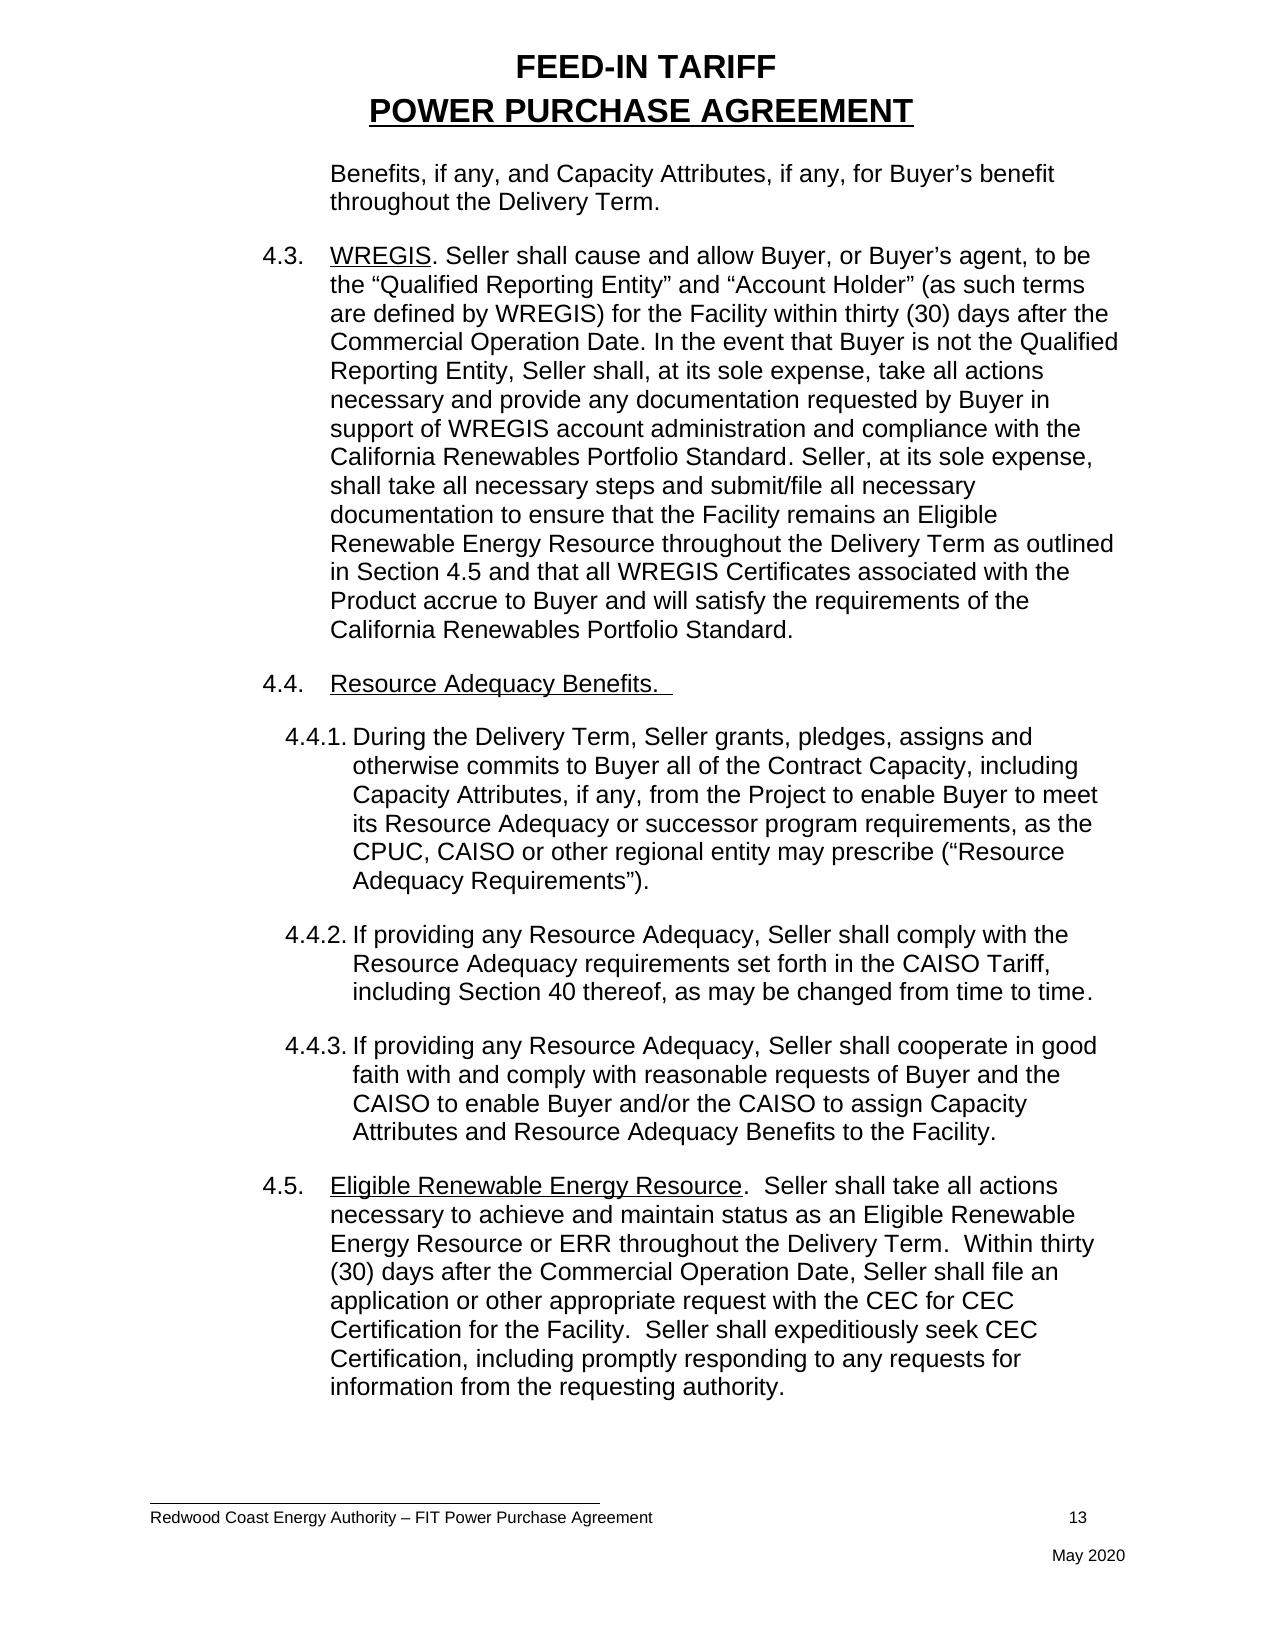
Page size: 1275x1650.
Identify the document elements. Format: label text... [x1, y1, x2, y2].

list Resource Adequacy Benefits. [262, 669, 1125, 697]
list If providing any Resource Adequacy, Seller shall cooperate in good faith with and comply with reasonable requests of Buyer and the CAISO to enable Buyer and/or the CAISO to assign Capacity Attributes and Resource Adequacy Benefits to the Facility. [285, 1031, 1125, 1146]
list If providing any Resource Adequacy, Seller shall comply with the Resource Adequacy requirements set forth in the CAISO Tariff, including Section 40 thereof, as may be changed from time to time. [285, 920, 1125, 1006]
list Eligible Renewable Energy Resource. Seller shall take all actions necessary to achieve and maintain status as an Eligible Renewable Energy Resource or ERR throughout the Delivery Term. Within thirty (30) days after the Commercial Operation Date, Seller shall file an application or other appropriate request with the CEC for CEC Certification for the Facility. Seller shall expeditiously seek CEC Certification, including promptly responding to any requests for information from the requesting authority. [262, 1171, 1125, 1401]
list During the Delivery Term, Seller grants, pledges, assigns and otherwise commits to Buyer all of the Contract Capacity, including Capacity Attributes, if any, from the Project to enable Buyer to meet its Resource Adequacy or successor program requirements, as the CPUC, CAISO or other regional entity may prescribe (“Resource Adequacy Requirements”). [285, 722, 1125, 895]
list WREGIS. Seller shall cause and allow Buyer, or Buyer’s agent, to be the “Qualified Reporting Entity” and “Account Holder” (as such terms are defined by WREGIS) for the Facility within thirty (30) days after the Commercial Operation Date. In the event that Buyer is not the Qualified Reporting Entity, Seller shall, at its sole expense, take all actions necessary and provide any documentation requested by Buyer in support of WREGIS account administration and compliance with the California Renewables Portfolio Standard. Seller, at its sole expense, shall take all necessary steps and submit/file all necessary documentation to ensure that the Facility remains an Eligible Renewable Energy Resource throughout the Delivery Term as outlined in Section 4.5 and that all WREGIS Certificates associated with the Product accrue to Buyer and will satisfy the requirements of the California Renewables Portfolio Standard. [262, 241, 1125, 644]
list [262, 159, 1125, 216]
